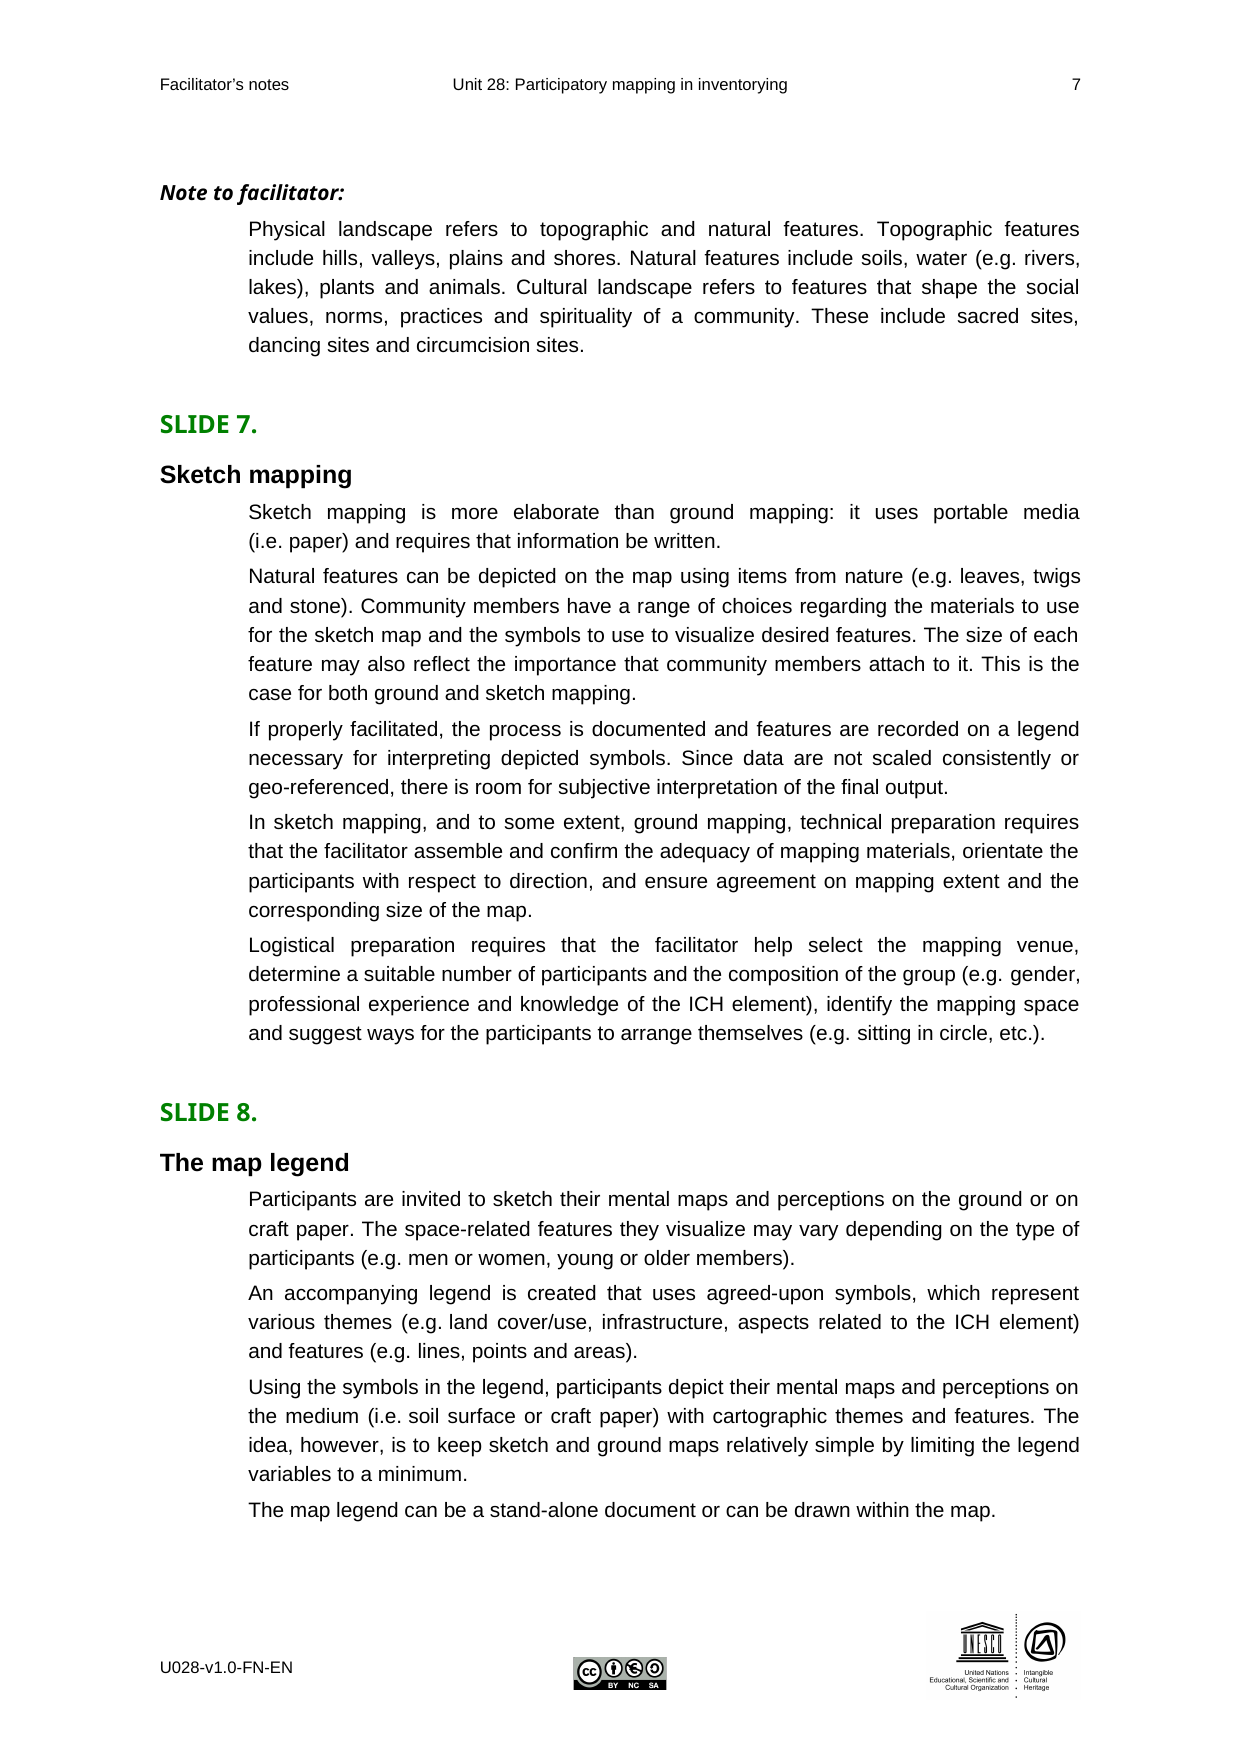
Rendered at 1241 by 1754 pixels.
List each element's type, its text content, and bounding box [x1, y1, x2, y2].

picture [573, 1657, 667, 1690]
text Note to facilitator: [159, 177, 1081, 206]
text Using the symbols in the legend, participants depict their mental maps and perceptions on the medium (i.e. soil surface or craft paper) with cartographic themes and features. The idea, however, is to keep sketch and ground maps relatively simple by limiting the legend variables to a minimum. [248, 1371, 1081, 1488]
picture [926, 1611, 1081, 1700]
text The map legend [159, 1148, 1081, 1177]
text An accompanying legend is created that uses agreed-upon symbols, which represent various themes (e.g. land cover/use, infrastructure, aspects related to the ICH element) and features (e.g. lines, points and areas). [248, 1277, 1081, 1365]
text Participants are invited to sketch their mental maps and perceptions on the ground or on craft paper. The space-related features they visualize may vary depending on the type of participants (e.g. men or women, young or older members). [248, 1183, 1081, 1271]
text Sketch mapping is more elaborate than ground mapping: it uses portable media (i.e. paper) and requires that information be written. [248, 496, 1081, 554]
text Physical landscape refers to topographic and natural features. Topographic features include hills, valleys, plains and shores. Natural features include soils, water (e.g. rivers, lakes), plants and animals. Cultural landscape refers to features that shape the social values, norms, practices and spirituality of a community. These include sacred sites, dancing sites and circumcision sites. [248, 213, 1081, 358]
subtitle Slide 8. [159, 1096, 1081, 1127]
text The map legend can be a stand-alone document or can be drawn within the map. [248, 1494, 1081, 1523]
text Logistical preparation requires that the facilitator help select the mapping venue, determine a suitable number of participants and the composition of the group (e.g. gender, professional experience and knowledge of the ICH element), identify the mapping space and suggest ways for the participants to arrange themselves (e.g. sitting in circle, etc.). [248, 929, 1081, 1046]
subtitle Slide 7. [159, 408, 1081, 440]
text Natural features can be depicted on the map using items from nature (e.g. leaves, twigs and stone). Community members have a range of choices regarding the materials to use for the sketch map and the symbols to use to visualize desired features. The size of each feature may also reflect the importance that community members attach to it. This is the case for both ground and sketch mapping. [248, 561, 1081, 706]
text In sketch mapping, and to some extent, ground mapping, technical preparation requires that the facilitator assemble and confirm the adequacy of mapping materials, orientate the participants with respect to direction, and ensure agreement on mapping extent and the corresponding size of the map. [248, 806, 1081, 923]
text If properly facilitated, the process is documented and features are recorded on a legend necessary for interpreting depicted symbols. Since data are not scaled consistently or geo-referenced, there is room for subjective interpretation of the final output. [248, 713, 1081, 800]
text Sketch mapping [159, 461, 1081, 490]
